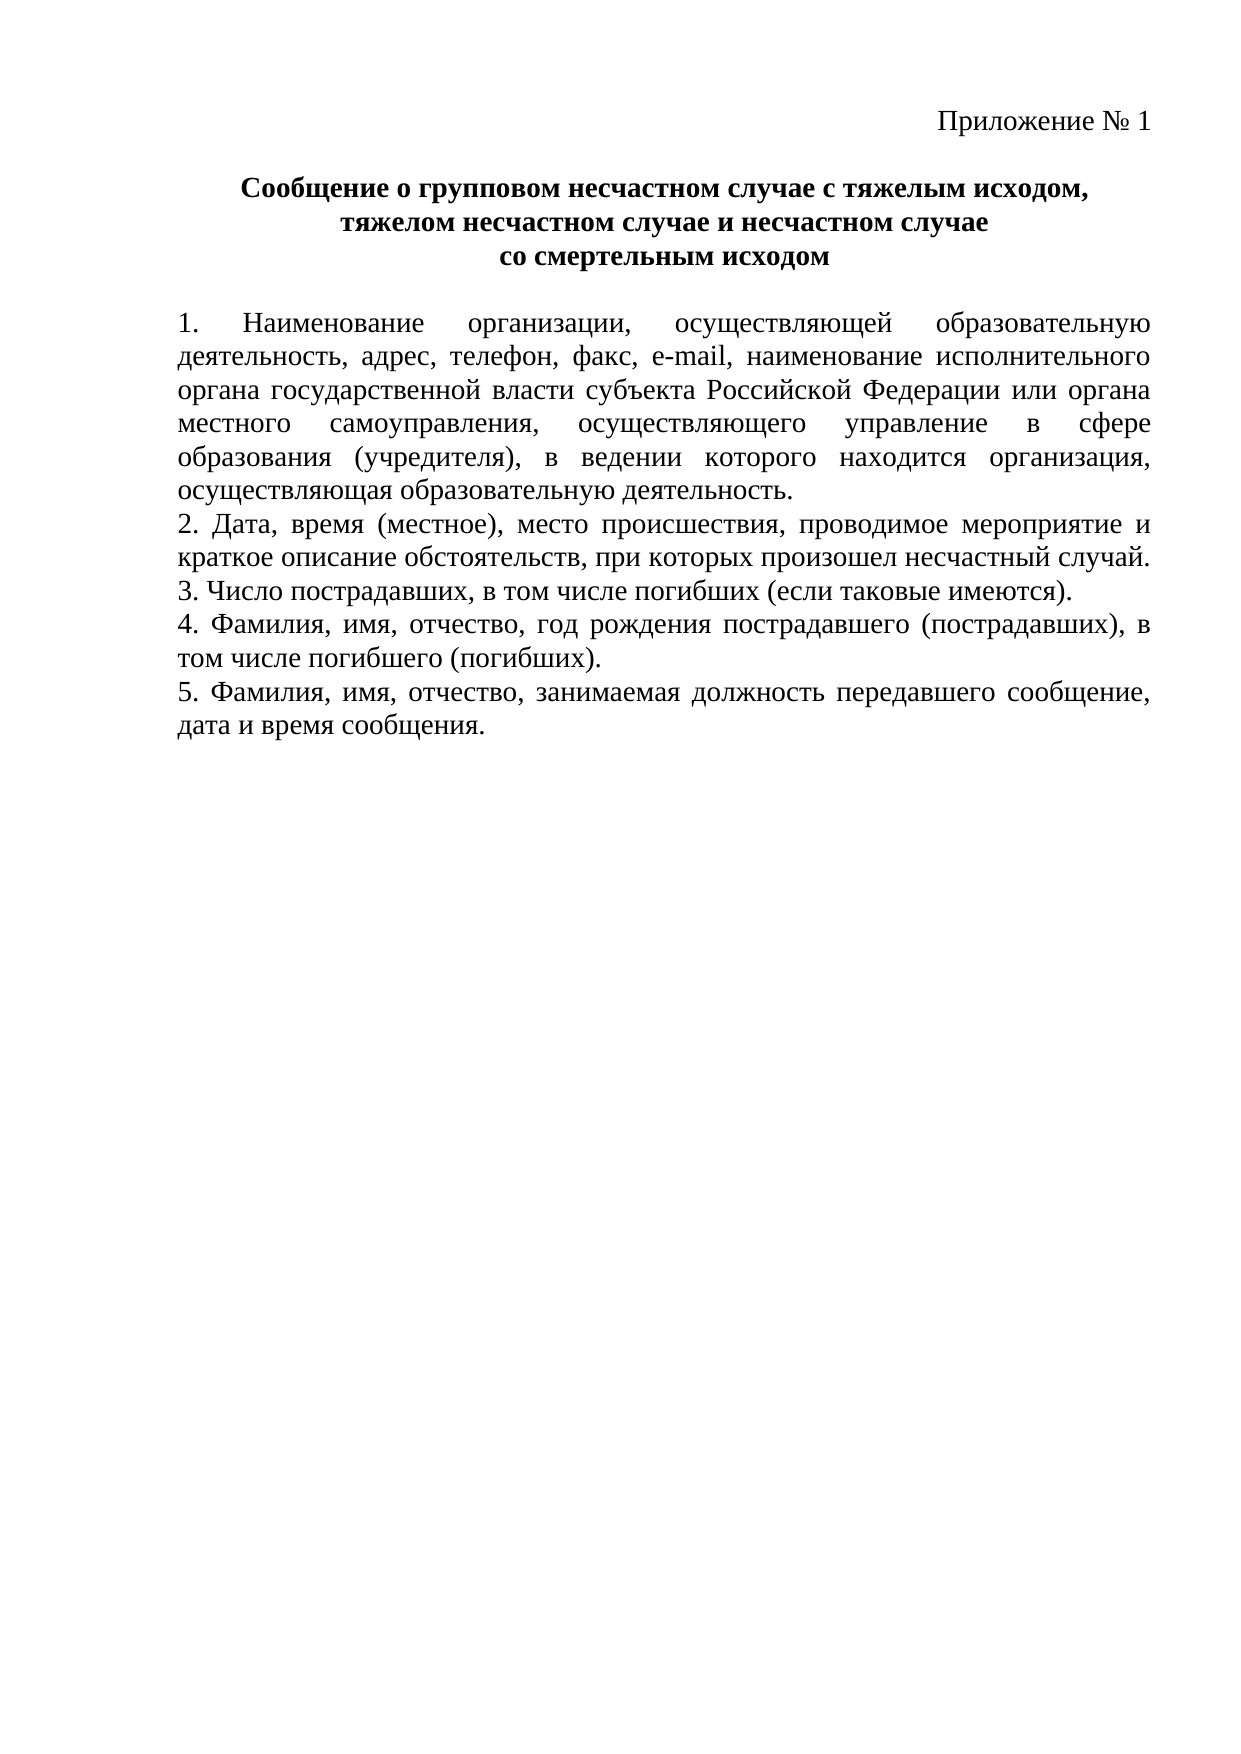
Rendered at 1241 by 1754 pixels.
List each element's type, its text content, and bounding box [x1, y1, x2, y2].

text 2. Дата, время (местное), место происшествия, проводимое мероприятие и краткое описание обстоятельств, при которых произошел несчастный случай. 3. Число пострадавших, в том числе погибших (если таковые имеются). [177, 506, 1152, 607]
text 5. Фамилия, имя, отчество, занимаемая должность передавшего сообщение, дата и время сообщения. [177, 674, 1152, 741]
text 4. Фамилия, имя, отчество, год рождения пострадавшего (пострадавших), в том числе погибшего (погибших). [177, 607, 1152, 674]
text Сообщение о групповом несчастном случае с тяжелым исходом, [177, 171, 1152, 204]
text 1. Наименование организации, осуществляющей образовательную деятельность, адрес, телефон, факс, e-mail, наименование исполнительного органа государственной власти субъекта Российской Федерации или органа местного самоуправления, осуществляющего управление в сфере образования (учредителя), в ведении которого находится организация, осуществляющая образовательную деятельность. [177, 305, 1152, 506]
text Приложение № 1 [177, 103, 1152, 137]
text тяжелом несчастном случае и несчастном случае [177, 204, 1152, 238]
text со смертельным исходом [177, 238, 1152, 271]
